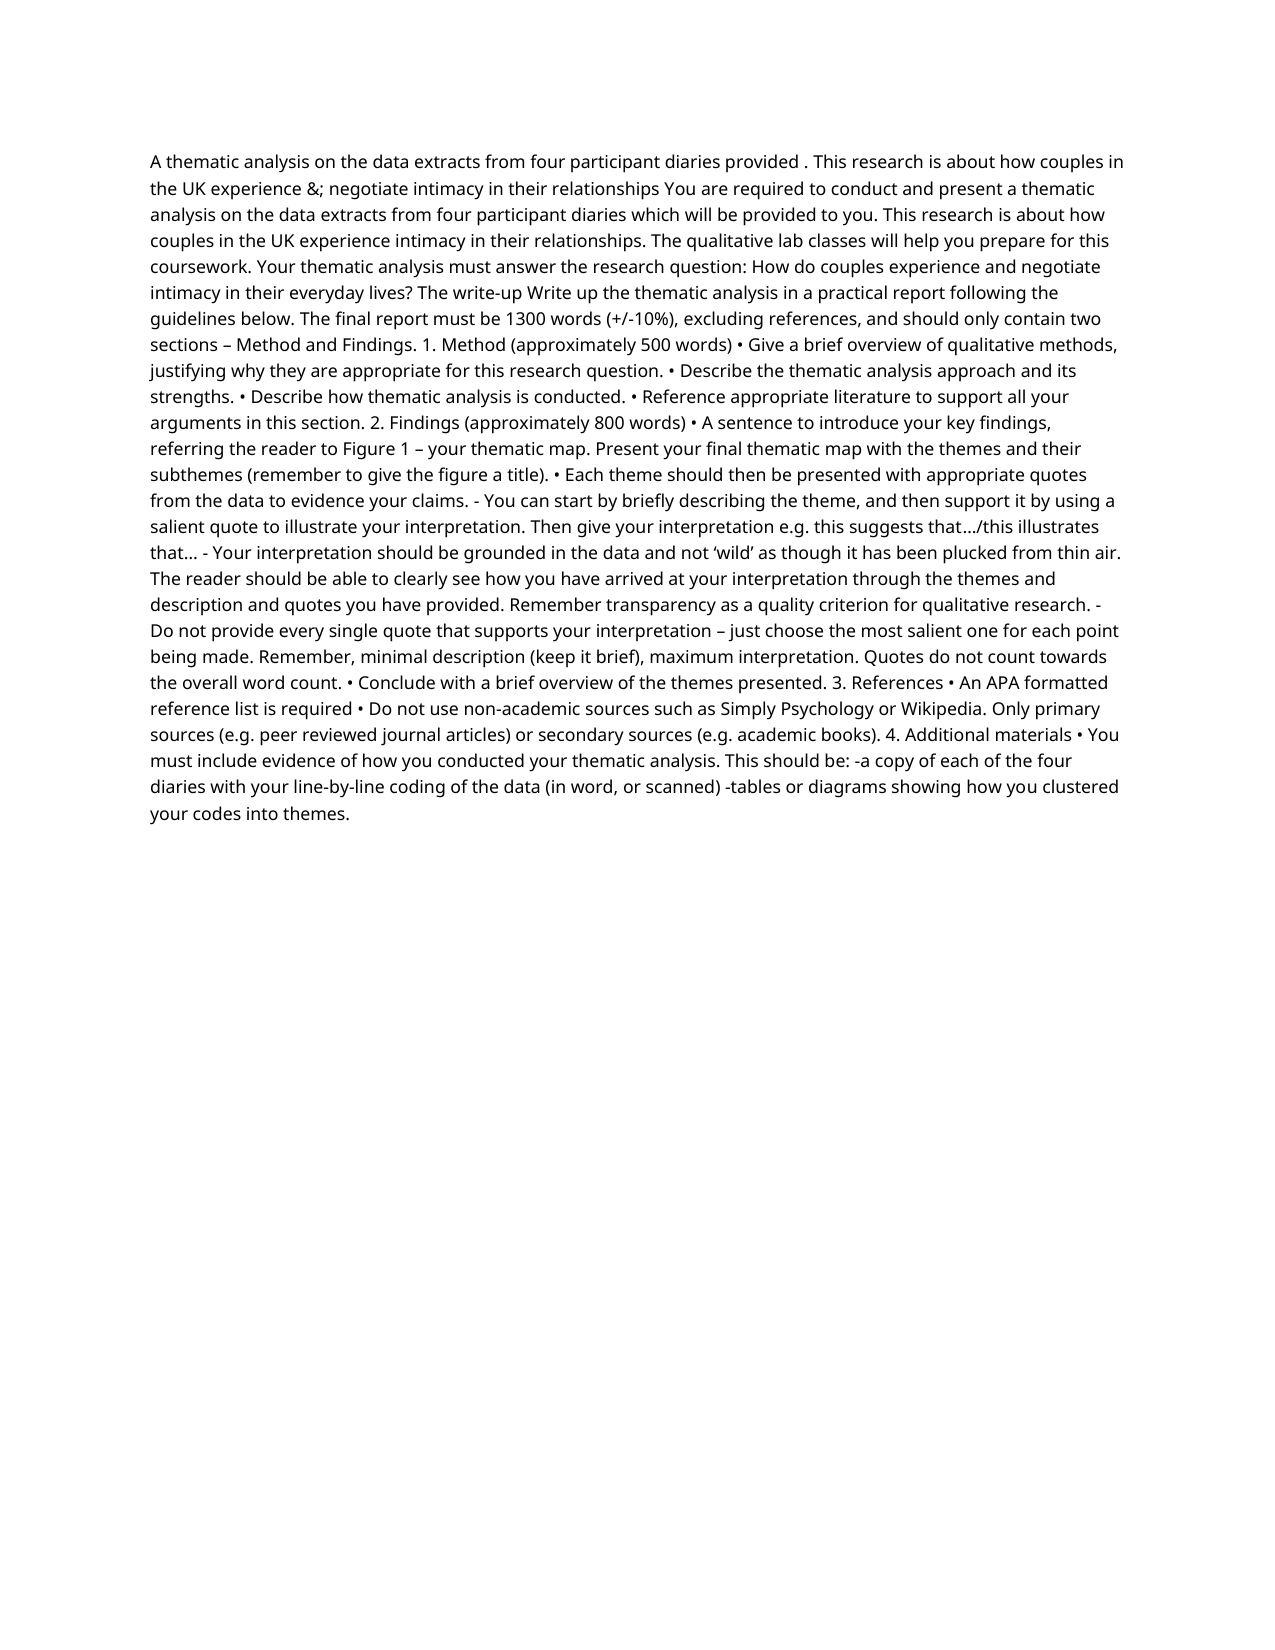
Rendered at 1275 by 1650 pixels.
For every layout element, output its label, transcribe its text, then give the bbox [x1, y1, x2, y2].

text A thematic analysis on the data extracts from four participant diaries provided . This research is about how couples in the UK experience &; negotiate intimacy in their relationships Y‌‍‍‍‍‌‌‌‌‌‍‍‌‌‍‍‍‍‍‍ou are required to conduct and present a thematic analysis on the data extracts from four participant diaries which will be provided to you. This research is about how couples in the UK experience intimacy in their relationships. The qualitative lab classes will help you prepare for this coursework. Your thematic analysis must answer the research question: How do couples experience and negotiate intimacy in their everyday lives? The write-up Write up the thematic analysis in a practical report following the guidelines below. The final report must be 1300 words (+/-10%), excluding references, and should only contain two sections – Method and Findings. 1. Method (approximately 500 words) • Give a brief overview of qualitative methods, justifying why they are appropriate for this research question. • Describe the thematic analysis approach and its strengths. • Describe how thematic analysis is conducted. • Reference appropriate literature to support all your arguments in this section. 2. Findings (approximately 800 words) • A sentence to introduce your key findings, referring the reader to Figure 1 – your thematic map. Present your final thematic map with the themes and their subthemes (remember to give the figure a title). • Each theme should then be presented with appropriate quotes from the data to evid‌‍‍‍‍‌‌‌‌‌‍‍‌‌‍‍‍‍‍‍ence your claims. - You can start by briefly describing the theme, and then support it by using a salient quote to illustrate your interpretation. Then give your interpretation e.g. this suggests that…/this illustrates that… - Your interpretation should be grounded in the data and not ‘wild’ as though it has been plucked from thin air. The reader should be able to clearly see how you have arrived at your interpretation through the themes and description and quotes you have provided. Remember transparency as a quality criterion for qualitative research. - Do not provide every single quote that supports your interpretation – just choose the most salient one for each point being made. Remember, minimal description (keep it brief), maximum interpretation. Quotes do not count towards the overall word count. • Conclude with a brief overview of the themes presented. 3. References • An APA formatted reference list is required • Do not use non-academic sources such as Simply Psychology or Wikipedia. Only primary sources (e.g. peer reviewed journal articles) or secondary sources (e.g. academic books). 4. Additional materials • You must include evidence of how you conducted your thematic analysis. This should be: -a copy of each of the four diaries with your line-by-line coding of the data (in word, or scanned) -tables or diagrams showing how yo‌‍‍‍‍‌‌‌‌‌‍‍‌‌‍‍‍‍‍‍u clustered your codes into themes. [150, 150, 1125, 825]
